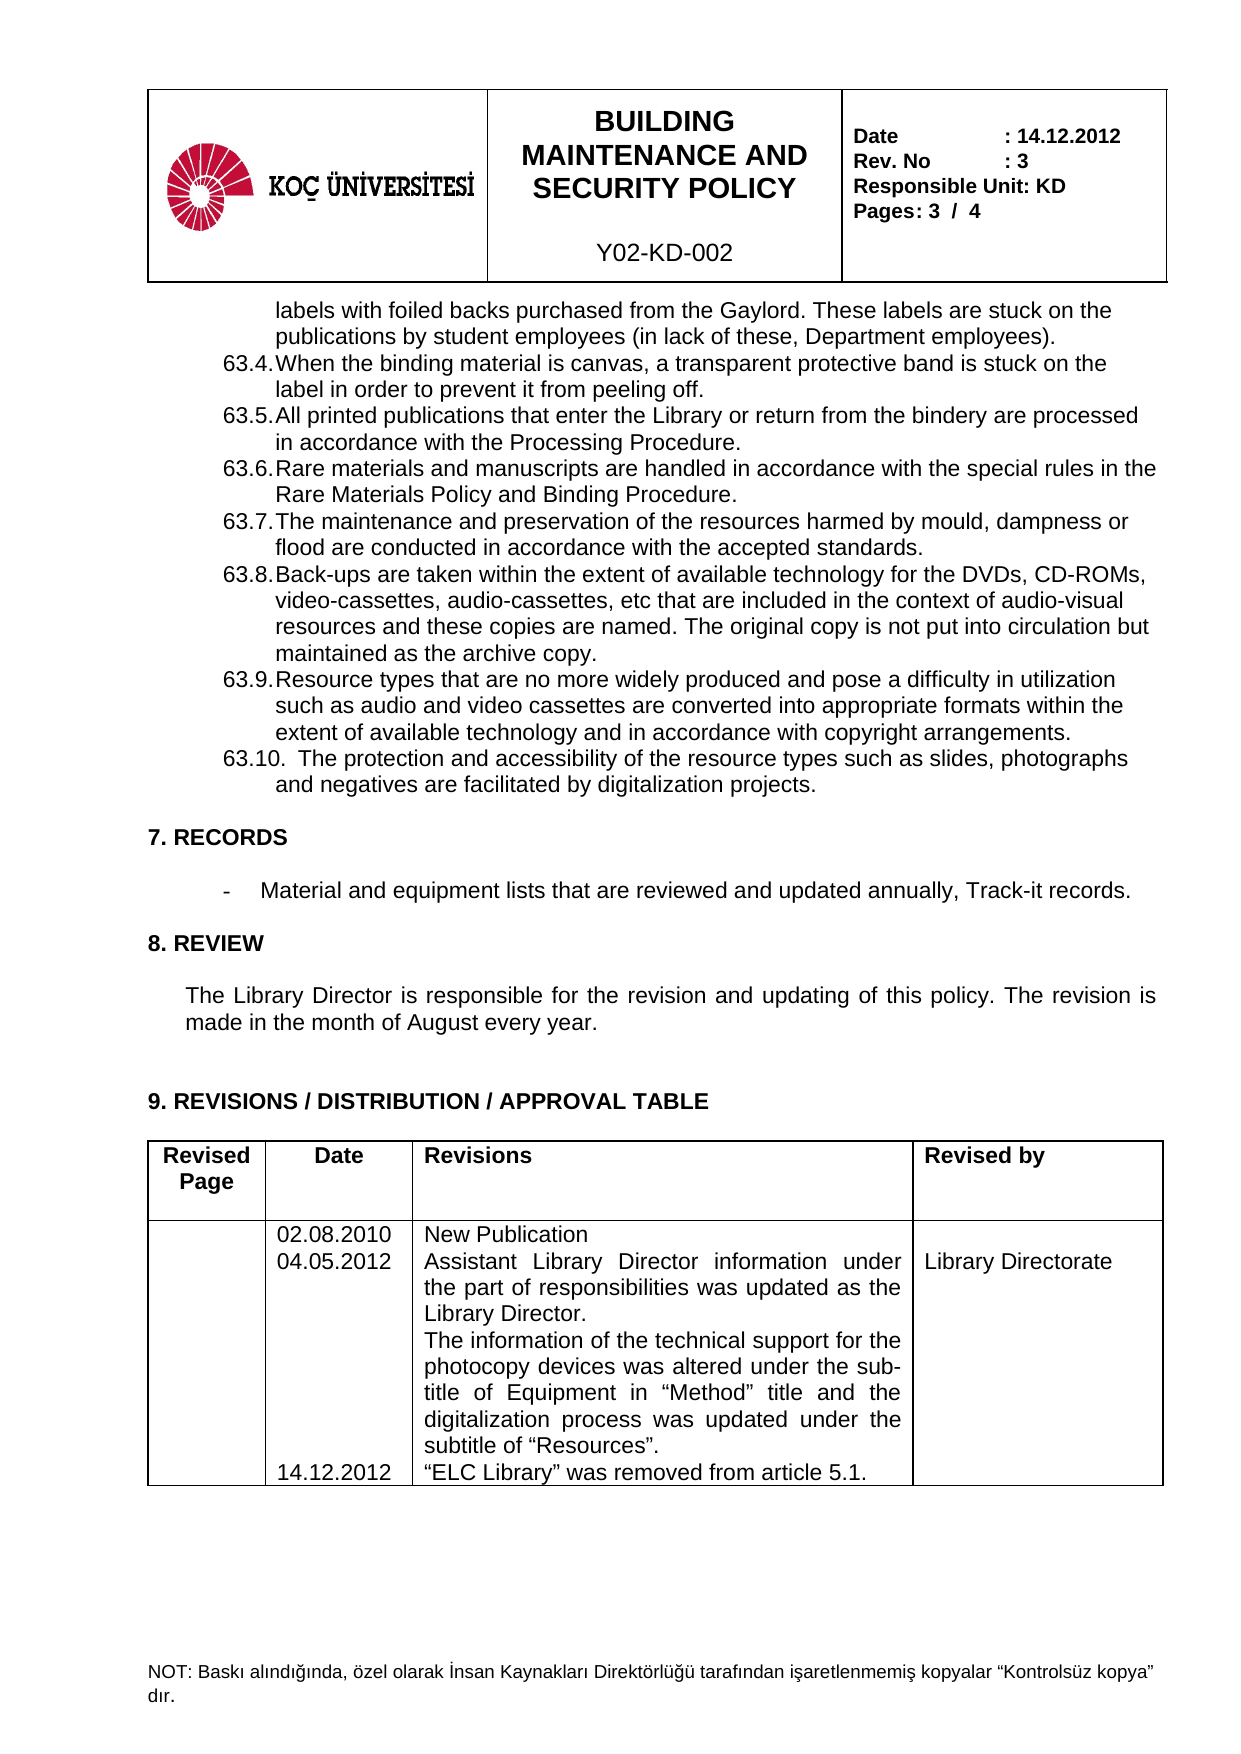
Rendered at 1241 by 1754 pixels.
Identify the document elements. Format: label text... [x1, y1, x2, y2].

table_header Revisions [413, 1142, 912, 1220]
list Material and equipment lists that are reviewed and updated annually, Track-it records. [223, 877, 1157, 903]
text The Library Director is responsible for the revision and updating of this policy. The revision is made in the month of August every year. [185, 982, 1157, 1035]
table_header Revised by [914, 1142, 1162, 1220]
list When the binding material is canvas, a transparent protective band is stuck on the label in order to prevent it from peeling off. [223, 350, 1157, 402]
list The protection and accessibility of the resource types such as slides, photographs and negatives are facilitated by digitalization projects. [223, 745, 1157, 798]
table_cell New Publication Assistant Library Director information under the part of responsibilities was updated as the Library Director. The information of the technical support for the photocopy devices was altered under the sub-title of Equipment in “Method” title and the digitalization process was updated under the subtitle of “Resources”. “ELC Library” was removed from article 5.1. [413, 1221, 912, 1485]
list Back-ups are taken within the extent of available technology for the DVDs, CD-ROMs, video-cassettes, audio-cassettes, etc that are included in the context of audio-visual resources and these copies are named. The original copy is not put into circulation but maintained as the archive copy. [223, 561, 1157, 666]
table_cell 02.08.2010 04.05.2012 14.12.2012 [266, 1221, 412, 1485]
table_cell [149, 1221, 265, 1485]
list All printed publications that enter the Library or return from the bindery are processed in accordance with the Processing Procedure. [223, 402, 1157, 455]
picture [159, 134, 480, 237]
text 7. RECORDS [148, 824, 1157, 850]
table_header Revised Page [149, 1142, 265, 1220]
title 9. REVISIONS / DISTRIBUTION / APPROVAL TABLE [148, 1088, 1157, 1114]
list Resource types that are no more widely produced and pose a difficulty in utilization such as audio and video cassettes are converted into appropriate formats within the extent of available technology and in accordance with copyright arrangements. [223, 666, 1157, 745]
text 8. REVIEW [148, 929, 1157, 956]
table_cell Library Directorate [914, 1221, 1162, 1485]
list The maintenance and preservation of the resources harmed by mould, dampness or flood are conducted in accordance with the accepted standards. [223, 508, 1157, 561]
table_header Date [266, 1142, 412, 1220]
list Rare materials and manuscripts are handled in accordance with the special rules in the Rare Materials Policy and Binding Procedure. [223, 455, 1157, 508]
